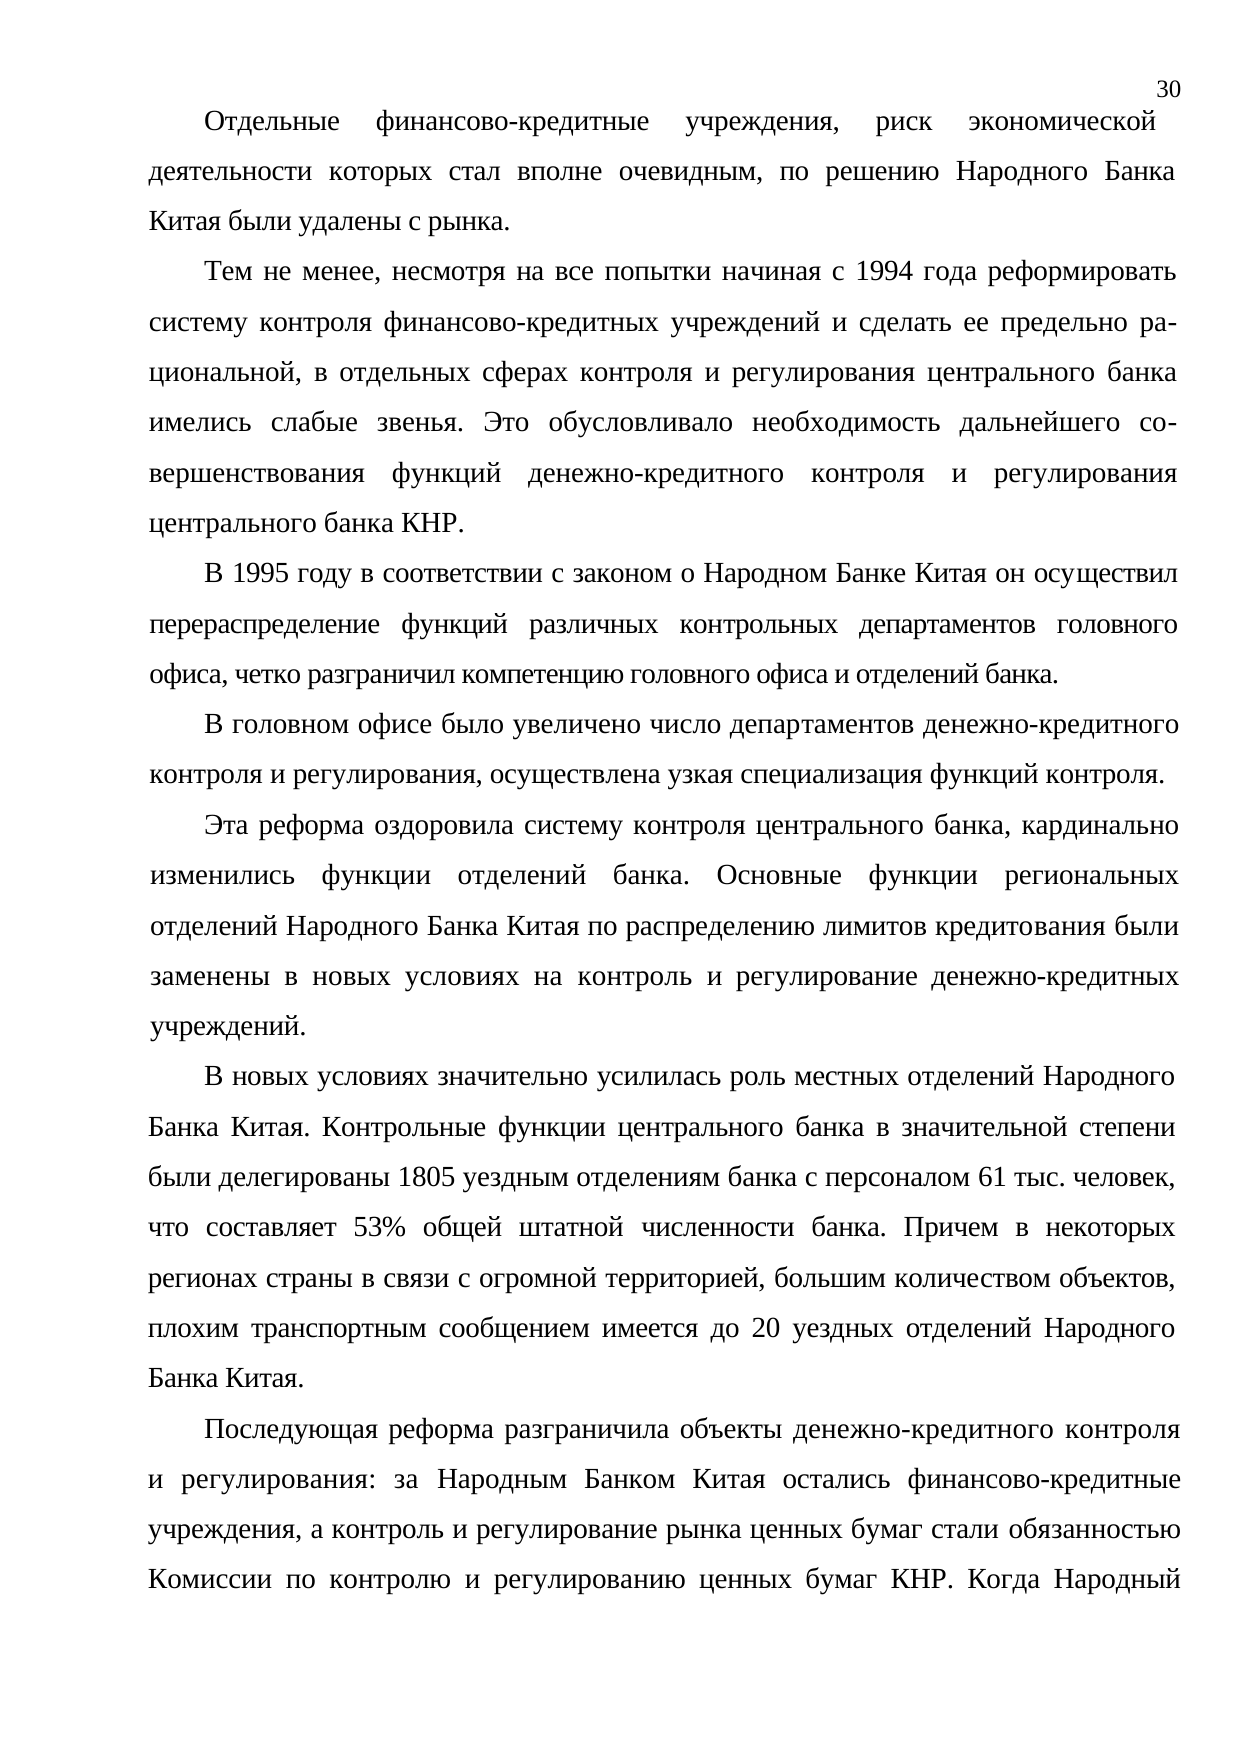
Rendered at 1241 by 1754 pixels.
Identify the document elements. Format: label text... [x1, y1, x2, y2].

text В новых условиях значительно усилилась роль местных отделений Народного Банка Китая. Контрольные функции центрального банка в значительной степени были делегированы 1805 уездным отделениям банка с персоналом 61 тыс. человек, что составляет 53% общей штатной численности банка. Причем в некоторых регионах страны в связи с огромной территорией, большим количеством объектов, плохим транспортным сообщением имеется до 20 уездных отделений Народного Банка Китая. [148, 1058, 1176, 1394]
text Тем не менее, несмотря на все попытки начиная с 1994 года реформировать систему контроля финансово-кредитных учреждений и сделать ее предельно рациональной, в отдельных сферах контроля и регулирования центрального банка имелись слабые звенья. Это обусловливало необходимость дальнейшего совершенствования функций денежно-кредитного контроля и регулирования центрального банка КНР. [149, 253, 1177, 539]
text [148, 1411, 1181, 1595]
text Отдельные финансово-кредитные учреждения, риск экономической деятельности которых стал вполне очевидным, по решению Народного Банка Китая были удалены с рынка. [148, 103, 1176, 237]
text В головном офисе было увеличено число департаментов денежно-кредитного контроля и регулирования, осуществлена узкая специализация функций контроля. [149, 706, 1179, 790]
text В 1995 году в соответствии с законом о Народном Банке Китая он осуществил перераспределение функций различных контрольных департаментов головного офиса, четко разграничил компетенцию головного офиса и отделений банка. [149, 555, 1178, 689]
text Эта реформа оздоровила систему контроля центрального банка, кардинально изменились функции отделений банка. Основные функции региональных отделений Народного Банка Китая по распределению лимитов кредитования были заменены в новых условиях на контроль и регулирование денежно-кредитных учреждений. [150, 807, 1179, 1042]
